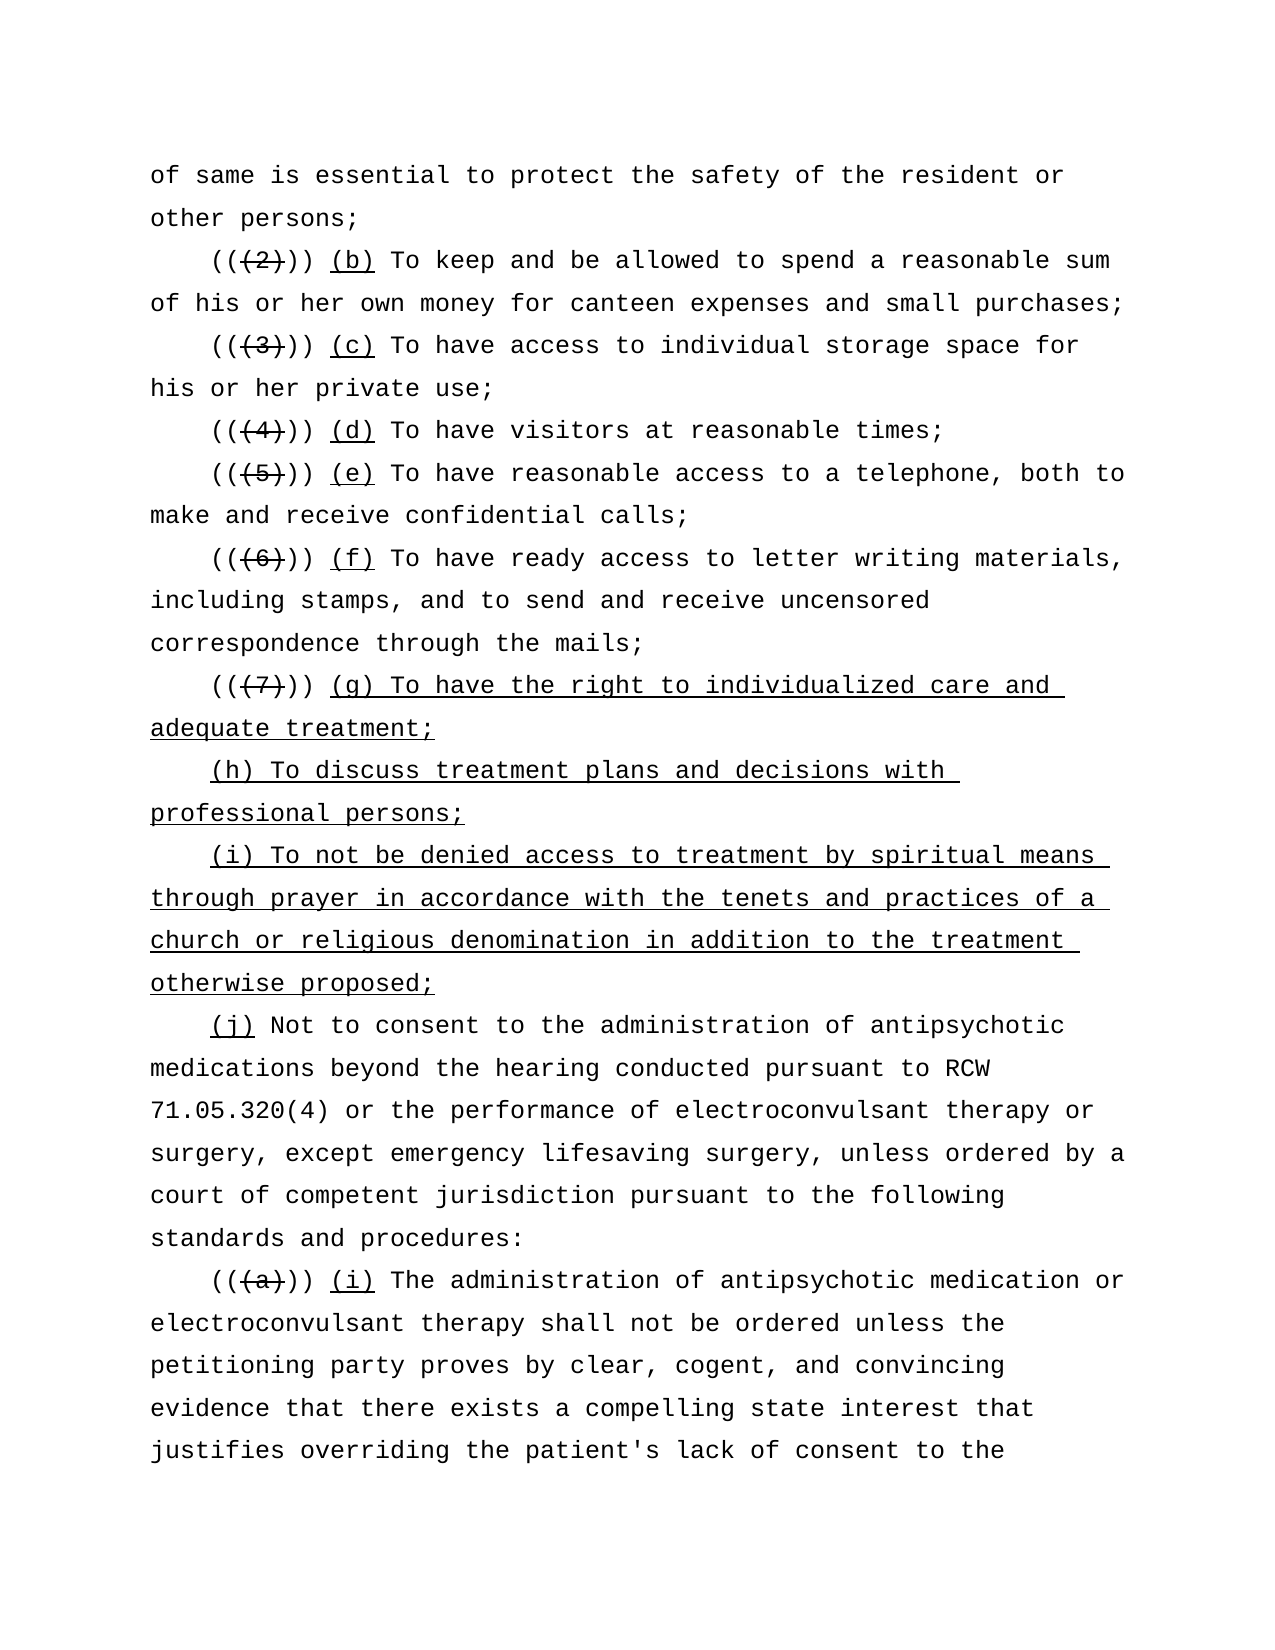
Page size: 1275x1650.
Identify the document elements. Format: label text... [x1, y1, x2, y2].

text (h) To discuss treatment plans and decisions with professional persons; [150, 745, 1125, 830]
text (((3))) (c) To have access to individual storage space for his or her private use; [150, 320, 1125, 405]
text (i) To not be denied access to treatment by spiritual means through prayer in accordance with the tenets and practices of a church or religious denomination in addition to the treatment otherwise proposed; [150, 830, 1125, 1000]
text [150, 1255, 1125, 1467]
text (((2))) (b) To keep and be allowed to spend a reasonable sum of his or her own money for canteen expenses and small purchases; [150, 235, 1125, 320]
text (((7))) (g) To have the right to individualized care and adequate treatment; [150, 660, 1125, 745]
text (((6))) (f) To have ready access to letter writing materials, including stamps, and to send and receive uncensored correspondence through the mails; [150, 532, 1125, 660]
text (((4))) (d) To have visitors at reasonable times; [150, 405, 1125, 447]
text (((5))) (e) To have reasonable access to a telephone, both to make and receive confidential calls; [150, 447, 1125, 532]
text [150, 150, 1125, 235]
text (j) Not to consent to the administration of antipsychotic medications beyond the hearing conducted pursuant to RCW 71.05.320(4) or the performance of electroconvulsant therapy or surgery, except emergency lifesaving surgery, unless ordered by a court of competent jurisdiction pursuant to the following standards and procedures: [150, 1000, 1125, 1255]
